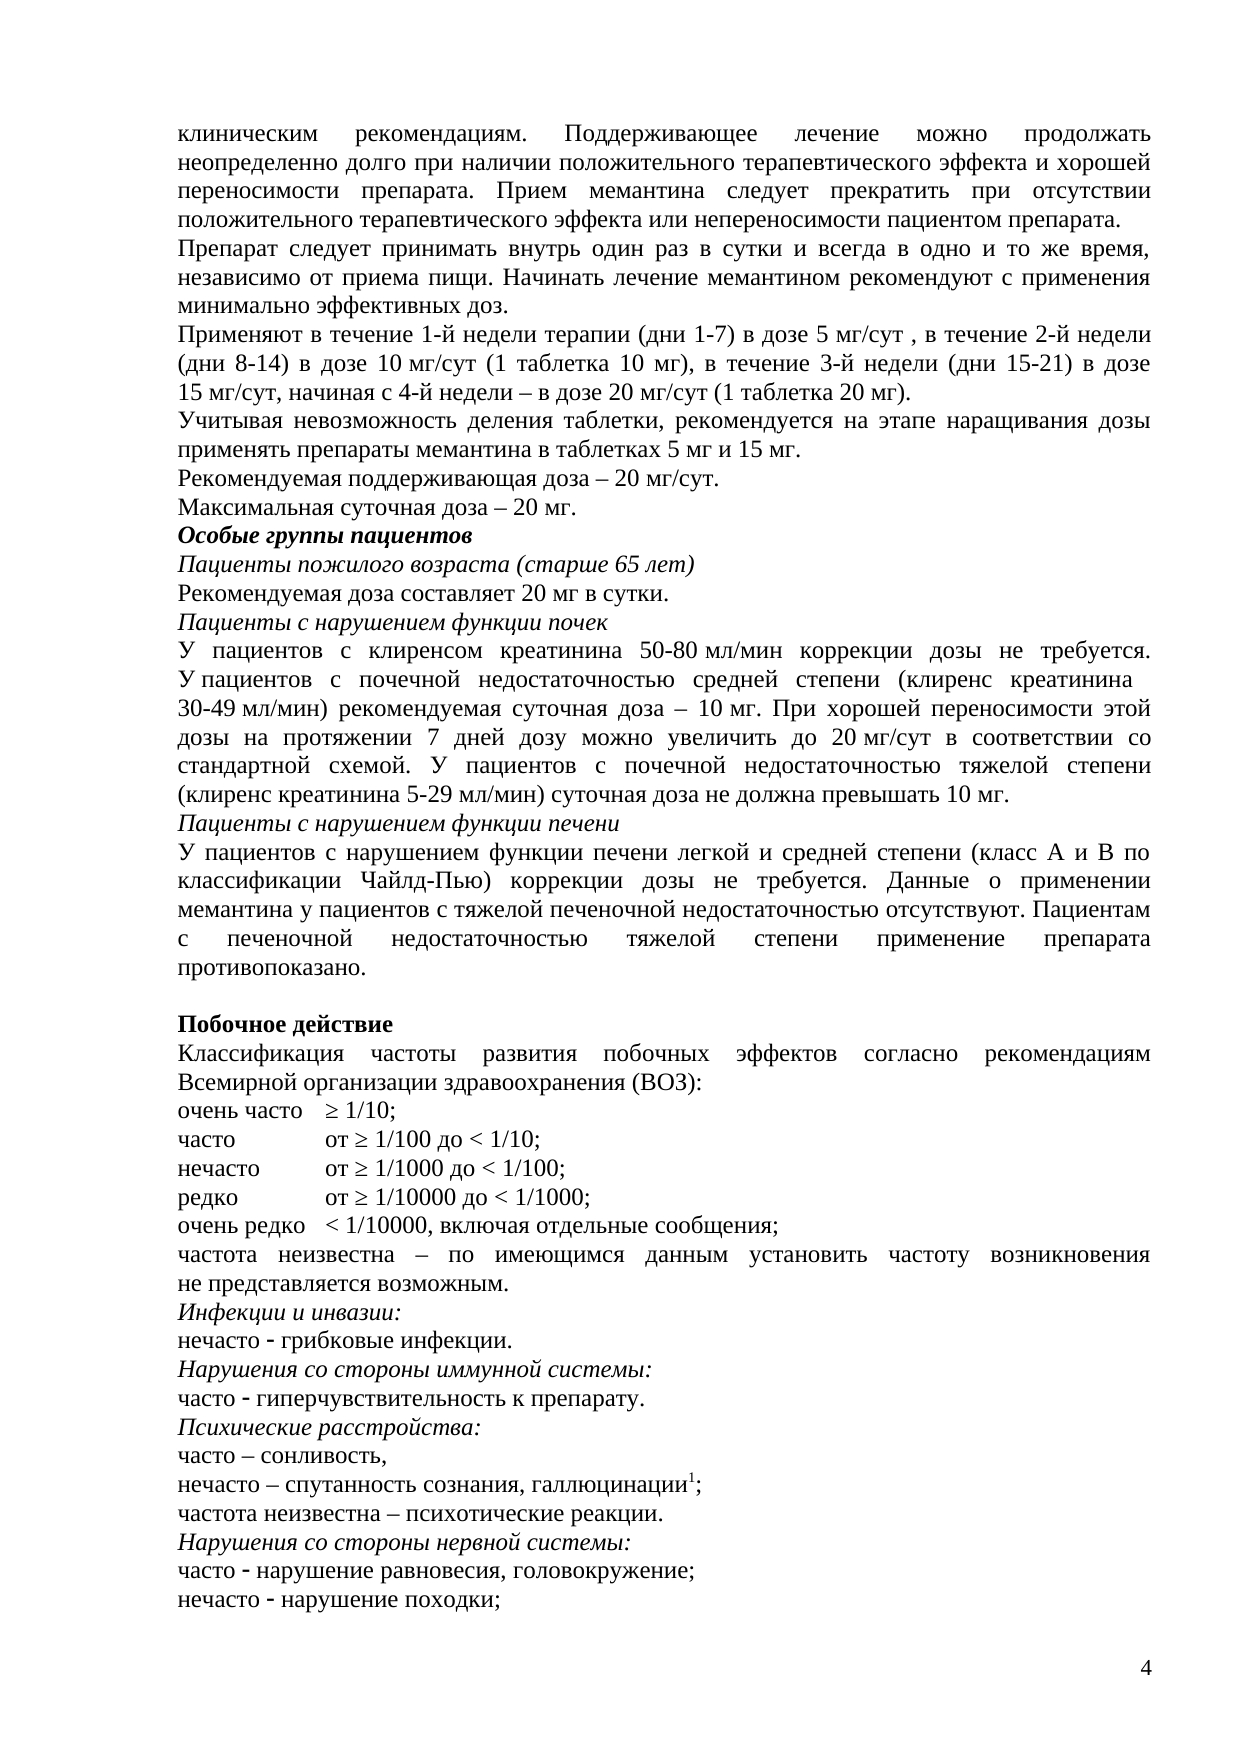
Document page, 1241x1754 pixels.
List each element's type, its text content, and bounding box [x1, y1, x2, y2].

text нечасто от ≥ 1/1000 до < 1/100; [177, 1153, 1152, 1182]
text Рекомендуемая поддерживающая доза – 20 мг/сут. [177, 463, 1152, 492]
text нечасто нарушение походки; [177, 1584, 1152, 1613]
list нечасто грибковые инфекции. [177, 1326, 1152, 1354]
text часто гиперчувствительность к препарату. [177, 1383, 1152, 1412]
text Побочное действие [177, 1009, 1152, 1038]
text У пациентов с клиренсом креатинина 50-80 мл/мин коррекции дозы не требуется. У пациентов с почечной недостаточностью средней степени (клиренс креатинина 30-49 мл/мин) рекомендуемая суточная доза – 10 мг. При хорошей переносимости этой дозы на протяжении 7 дней дозу можно увеличить до 20 мг/сут в соответствии со стандартной схемой. У пациентов с почечной недостаточностью тяжелой степени (клиренс креатинина 5-29 мл/мин) суточная доза не должна превышать 10 мг. [177, 636, 1152, 808]
text Применяют в течение 1-й недели терапии (дни 1-7) в дозе 5 мг/сут , в течение 2-й недели (дни 8-14) в дозе 10 мг/сут (1 таблетка 10 мг), в течение 3-й недели (дни 15-21) в дозе 15 мг/сут, начиная с 4-й недели – в дозе 20 мг/сут (1 таблетка 20 мг). [177, 319, 1152, 406]
text часто от ≥ 1/100 до < 1/10; [177, 1124, 1152, 1153]
text Рекомендуемая доза составляет 20 мг в сутки. [177, 578, 1152, 607]
text Препарат следует принимать внутрь один раз в сутки и всегда в одно и то же время, независимо от приема пищи. Начинать лечение мемантином рекомендуют с применения минимально эффективных доз. [177, 233, 1152, 319]
text Психические расстройства: [177, 1412, 1152, 1441]
text часто нарушение равновесия, головокружение; [177, 1556, 1152, 1584]
text Максимальная суточная доза – 20 мг. [177, 492, 1152, 521]
text частота неизвестна – психотические реакции. [177, 1498, 1152, 1527]
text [177, 118, 1152, 233]
text очень редко < 1/10000, включая отдельные сообщения; [177, 1211, 1152, 1239]
text Учитывая невозможность деления таблетки, рекомендуется на этапе наращивания дозы применять препараты мемантина в таблетках 5 мг и 15 мг. [177, 406, 1152, 463]
text нечасто – спутанность сознания, галлюцинации1; [177, 1469, 1152, 1498]
text очень часто ≥ 1/10; [177, 1096, 1152, 1124]
text У пациентов с нарушением функции печени легкой и средней степени (класс А и В по классификации Чайлд-Пью) коррекции дозы не требуется. Данные о применении мемантина у пациентов с тяжелой печеночной недостаточностью отсутствуют. Пациентам с печеночной недостаточностью тяжелой степени применение препарата противопоказано. [177, 837, 1152, 981]
text Пациенты с нарушением функции печени [177, 808, 1152, 837]
list Инфекции и инвазии: [177, 1297, 1152, 1326]
text Особые группы пациентов [177, 521, 1152, 549]
list Нарушения со стороны иммунной системы: [177, 1354, 1152, 1383]
text Классификация частоты развития побочных эффектов согласно рекомендациям Всемирной организации здравоохранения (ВОЗ): [177, 1038, 1152, 1096]
text Пациенты пожилого возраста (старше 65 лет) [177, 549, 1152, 578]
text Пациенты с нарушением функции почек [177, 607, 1152, 636]
text редко от ≥ 1/10000 до < 1/1000; [177, 1182, 1152, 1211]
text частота неизвестна – по имеющимся данным установить частоту возникновения не представляется возможным. [177, 1239, 1152, 1297]
list Нарушения со стороны нервной системы: [177, 1527, 1152, 1556]
list часто – сонливость, [177, 1441, 1152, 1469]
